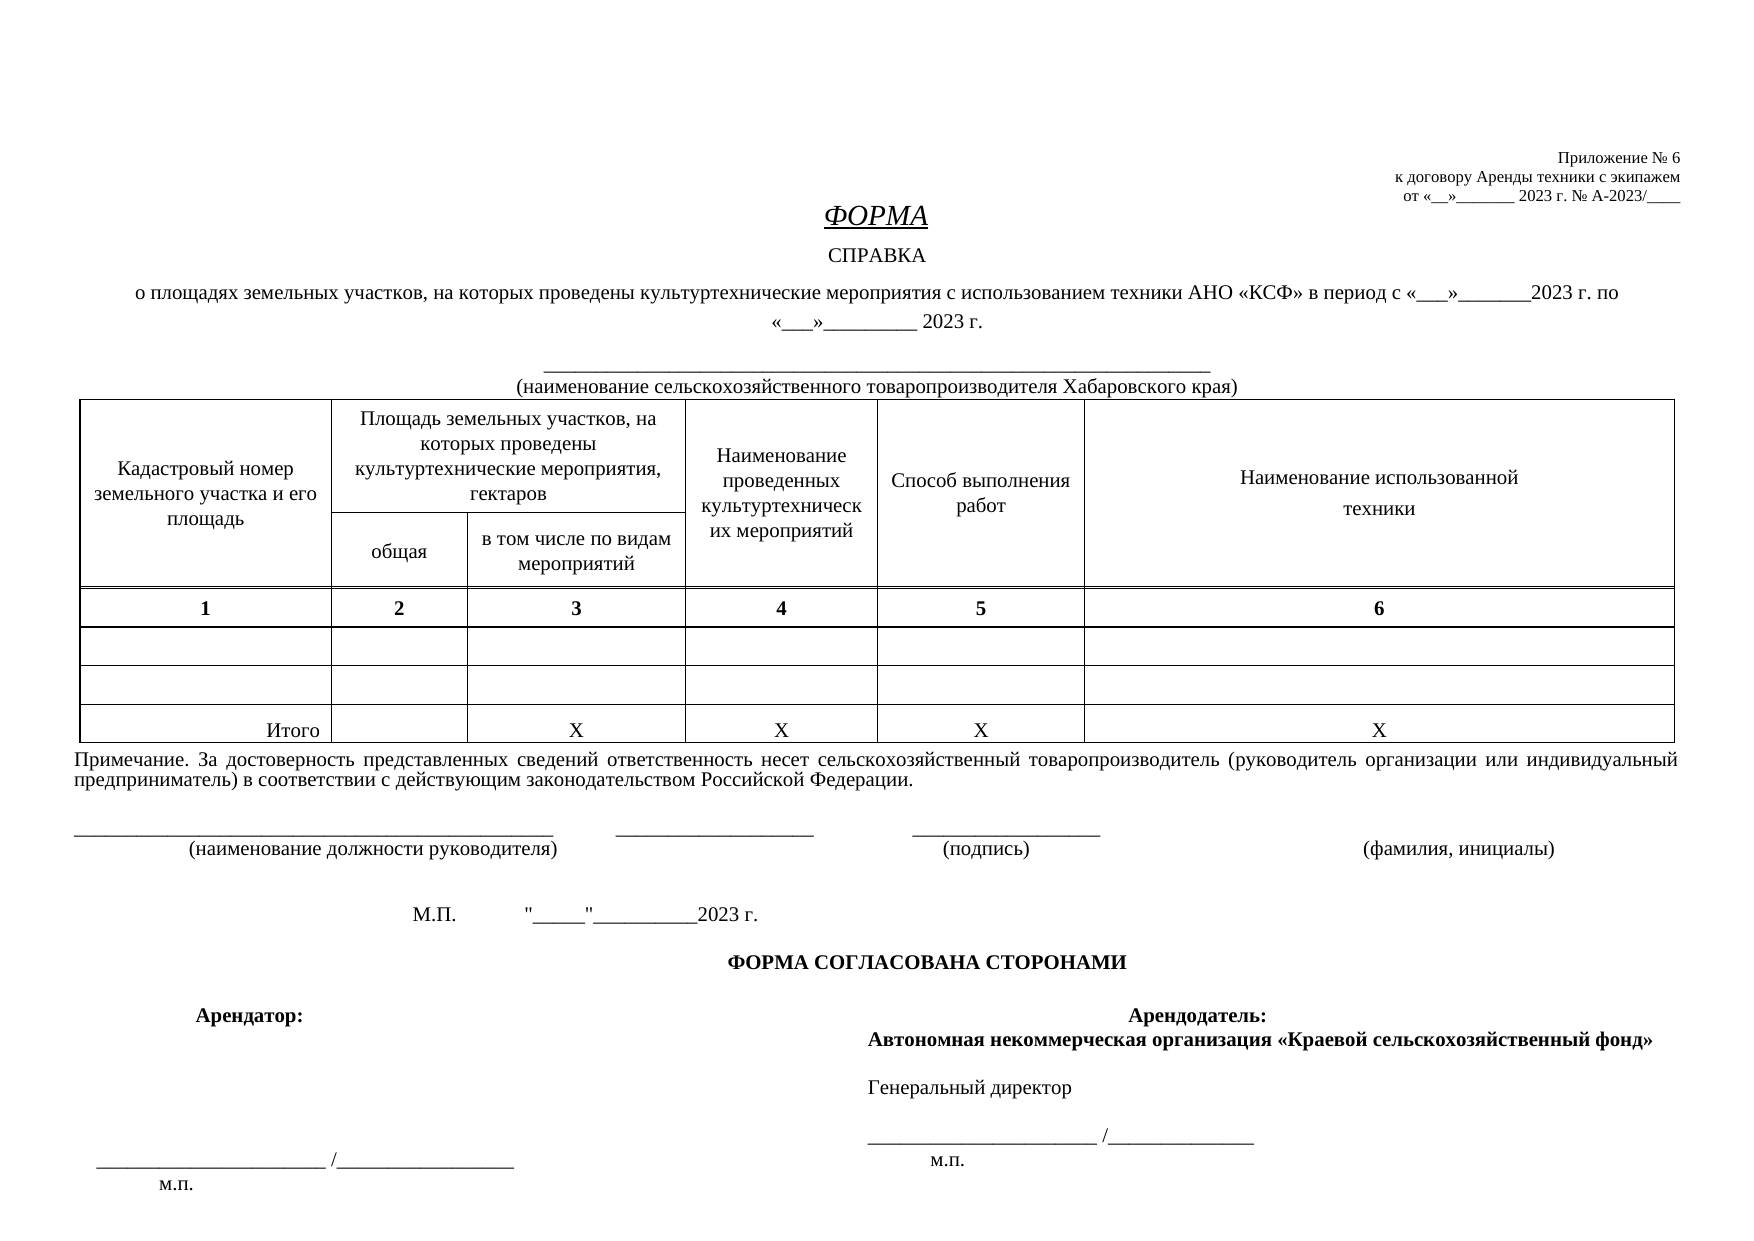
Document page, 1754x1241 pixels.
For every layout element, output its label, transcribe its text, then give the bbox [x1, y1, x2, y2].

table_cell 1 [81, 589, 331, 626]
table_cell [878, 666, 1084, 703]
table_cell 5 [878, 589, 1084, 626]
table_header Наименование проведенных культуртехнических мероприятий [686, 400, 877, 586]
table_cell 3 [468, 589, 685, 626]
text ________________________________________________________________ [74, 350, 1680, 374]
table_cell [468, 628, 685, 665]
table_cell 2 [332, 589, 467, 626]
table_cell 6 [1085, 589, 1674, 626]
text Примечание. За достоверность представленных сведений ответственность несет сельскохозяйственный товаропроизводитель (руководитель организации или индивидуальный предприниматель) в соответствии с действующим законодательством Российской Федерации. [74, 749, 1680, 791]
table_cell 4 [686, 589, 877, 626]
table_header Наименование использованной техники [1085, 400, 1674, 586]
table_cell [332, 628, 467, 665]
text ______________________________________________ ___________________ __________________ [74, 815, 1680, 839]
table_cell [1085, 666, 1674, 703]
table_cell [468, 666, 685, 703]
table_cell [81, 628, 331, 665]
table_cell Х [1085, 705, 1674, 742]
text ФОРМА [74, 205, 1680, 230]
table_cell [878, 628, 1084, 665]
table_cell [81, 666, 331, 703]
text Приложение № 6 [723, 148, 1680, 167]
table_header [856, 1003, 1698, 1220]
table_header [85, 1003, 856, 1220]
text СПРАВКА [74, 243, 1680, 268]
text ФОРМА СОГЛАСОВАНА СТОРОНАМИ [74, 950, 1680, 974]
text к договору Аренды техники с экипажем [723, 167, 1680, 186]
table_cell [332, 666, 467, 703]
table_cell Х [686, 705, 877, 742]
table_header Площадь земельных участков, на которых проведены культуртехнические мероприятия, гектаров [332, 400, 685, 512]
table_cell в том числе по видам мероприятий [468, 513, 685, 586]
table_cell [686, 628, 877, 665]
text (наименование сельскохозяйственного товаропроизводителя Хабаровского края) [74, 374, 1680, 398]
table_header Способ выполнения работ [878, 400, 1084, 586]
table_cell [686, 666, 877, 703]
table_cell [332, 705, 467, 742]
table_cell Х [878, 705, 1084, 742]
text о площадях земельных участков, на которых проведены культуртехнические мероприятия с использованием техники АНО «КСФ» в период с «___»_______2023 г. по «___»_________ 2023 г. [74, 280, 1680, 333]
text (наименование должности руководителя) (подпись) (фамилия, инициалы) [74, 839, 1680, 860]
text от «__»_______ 2023 г. № А-2023/____ [768, 186, 1680, 205]
text М.П. "_____"__________2023 г. [74, 902, 1680, 926]
table_cell Х [468, 705, 685, 742]
table_cell Итого [81, 705, 331, 742]
table_cell [1085, 628, 1674, 665]
table_cell общая [332, 513, 467, 586]
table_header Кадастровый номер земельного участка и его площадь [81, 400, 331, 586]
